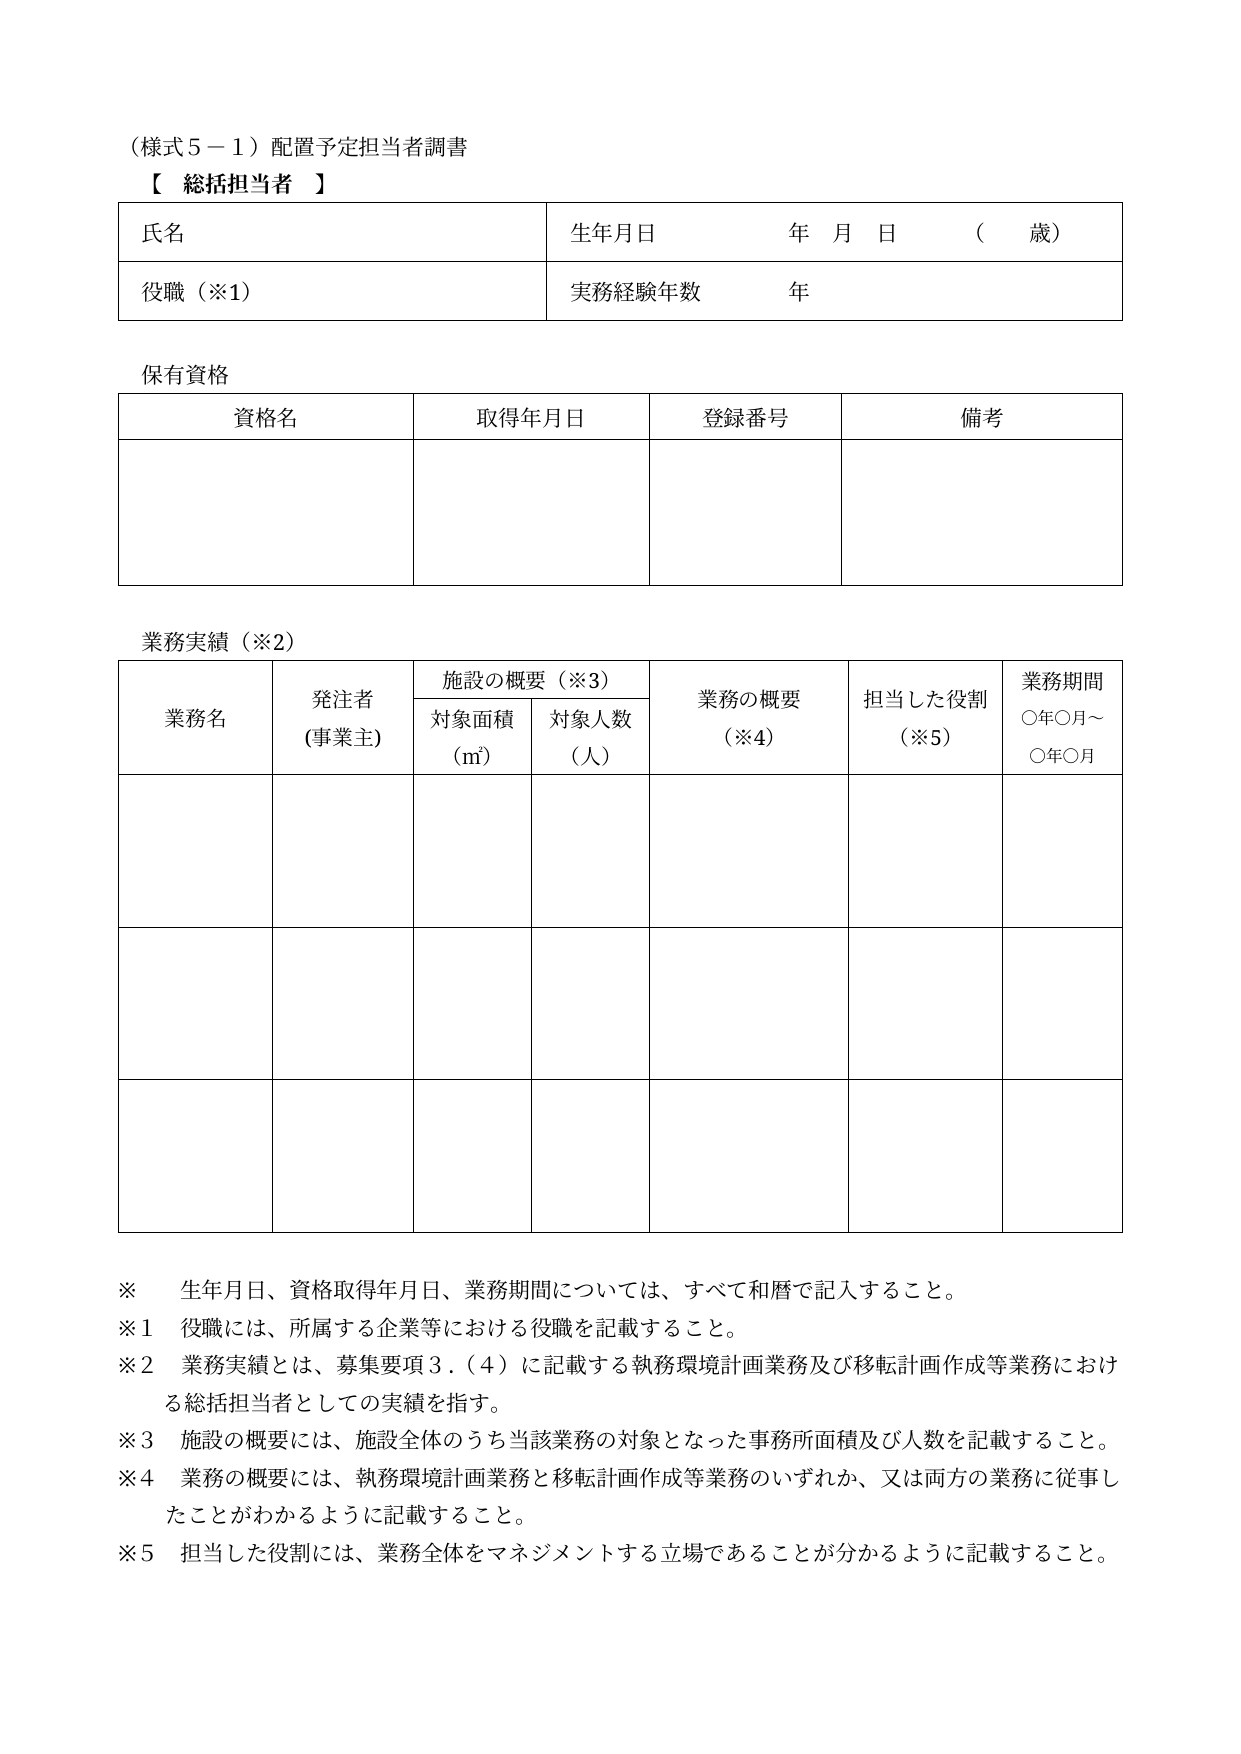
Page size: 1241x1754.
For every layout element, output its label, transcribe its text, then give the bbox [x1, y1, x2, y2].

table_cell 資格名 [119, 394, 413, 439]
text ※５ 担当した役割には、業務全体をマネジメントする立場であることが分かるように記載すること。 [118, 1533, 1122, 1570]
table_cell [532, 1080, 649, 1232]
table_cell 発注者 (事業主) [273, 661, 413, 774]
table_cell [414, 928, 531, 1079]
table_cell [842, 440, 1122, 585]
table_cell [849, 775, 1002, 927]
table_cell [414, 1080, 531, 1232]
table_cell [119, 928, 272, 1079]
table_cell [119, 775, 272, 927]
text ※４ 業務の概要には、執務環境計画業務と移転計画作成等業務のいずれか、又は両方の業務に従事したことがわかるように記載すること。 [118, 1458, 1122, 1533]
table_cell [273, 928, 413, 1079]
text ※ 生年月日、資格取得年月日、業務期間については、すべて和暦で記入すること。 [118, 1270, 1122, 1308]
text ※２ 業務実績とは、募集要項３.（４）に記載する執務環境計画業務及び移転計画作成等業務における総括担当者としての実績を指す。 [118, 1345, 1122, 1420]
table_cell [414, 440, 649, 585]
table_cell 対象人数 （人） [532, 699, 649, 774]
table_cell 業務実績（※2） [118, 586, 1122, 660]
table_cell 施設の概要（※3） [414, 661, 649, 698]
table_cell [1003, 775, 1122, 927]
text ※３ 施設の概要には、施設全体のうち当該業務の対象となった事務所面積及び人数を記載すること。 [118, 1420, 1122, 1458]
table_cell 保有資格 [118, 321, 1122, 393]
table_cell 実務経験年数 年 [547, 262, 1122, 320]
table_cell [1003, 1080, 1122, 1232]
table_cell [849, 928, 1002, 1079]
table_cell 業務期間 〇年〇月～ 〇年〇月 [1003, 661, 1122, 774]
table_cell [273, 1080, 413, 1232]
table_cell [119, 1080, 272, 1232]
table_cell [650, 775, 848, 927]
table_cell 取得年月日 [414, 394, 649, 439]
text （様式５－１）配置予定担当者調書 [118, 127, 1122, 164]
text 【 総括担当者 】 [118, 164, 1122, 202]
table_header 氏名 [119, 203, 546, 261]
table_cell 備考 [842, 394, 1122, 439]
table_header 生年月日 年 月 日 （ 歳） [547, 203, 1122, 261]
table_cell 対象面積 （㎡） [414, 699, 531, 774]
table_cell [532, 928, 649, 1079]
table_cell [273, 775, 413, 927]
table_cell 役職（※1） [119, 262, 546, 320]
text ※１ 役職には、所属する企業等における役職を記載すること。 [118, 1308, 1122, 1345]
table_cell 業務の概要 （※4） [650, 661, 848, 774]
table_cell 担当した役割 （※5） [849, 661, 1002, 774]
table_cell [532, 775, 649, 927]
table_cell [650, 1080, 848, 1232]
table_cell [1003, 928, 1122, 1079]
table_cell [849, 1080, 1002, 1232]
table_cell [650, 928, 848, 1079]
table_cell 登録番号 [650, 394, 841, 439]
table_cell 業務名 [119, 661, 272, 774]
table_cell [414, 775, 531, 927]
table_cell [119, 440, 413, 585]
table_cell [650, 440, 841, 585]
